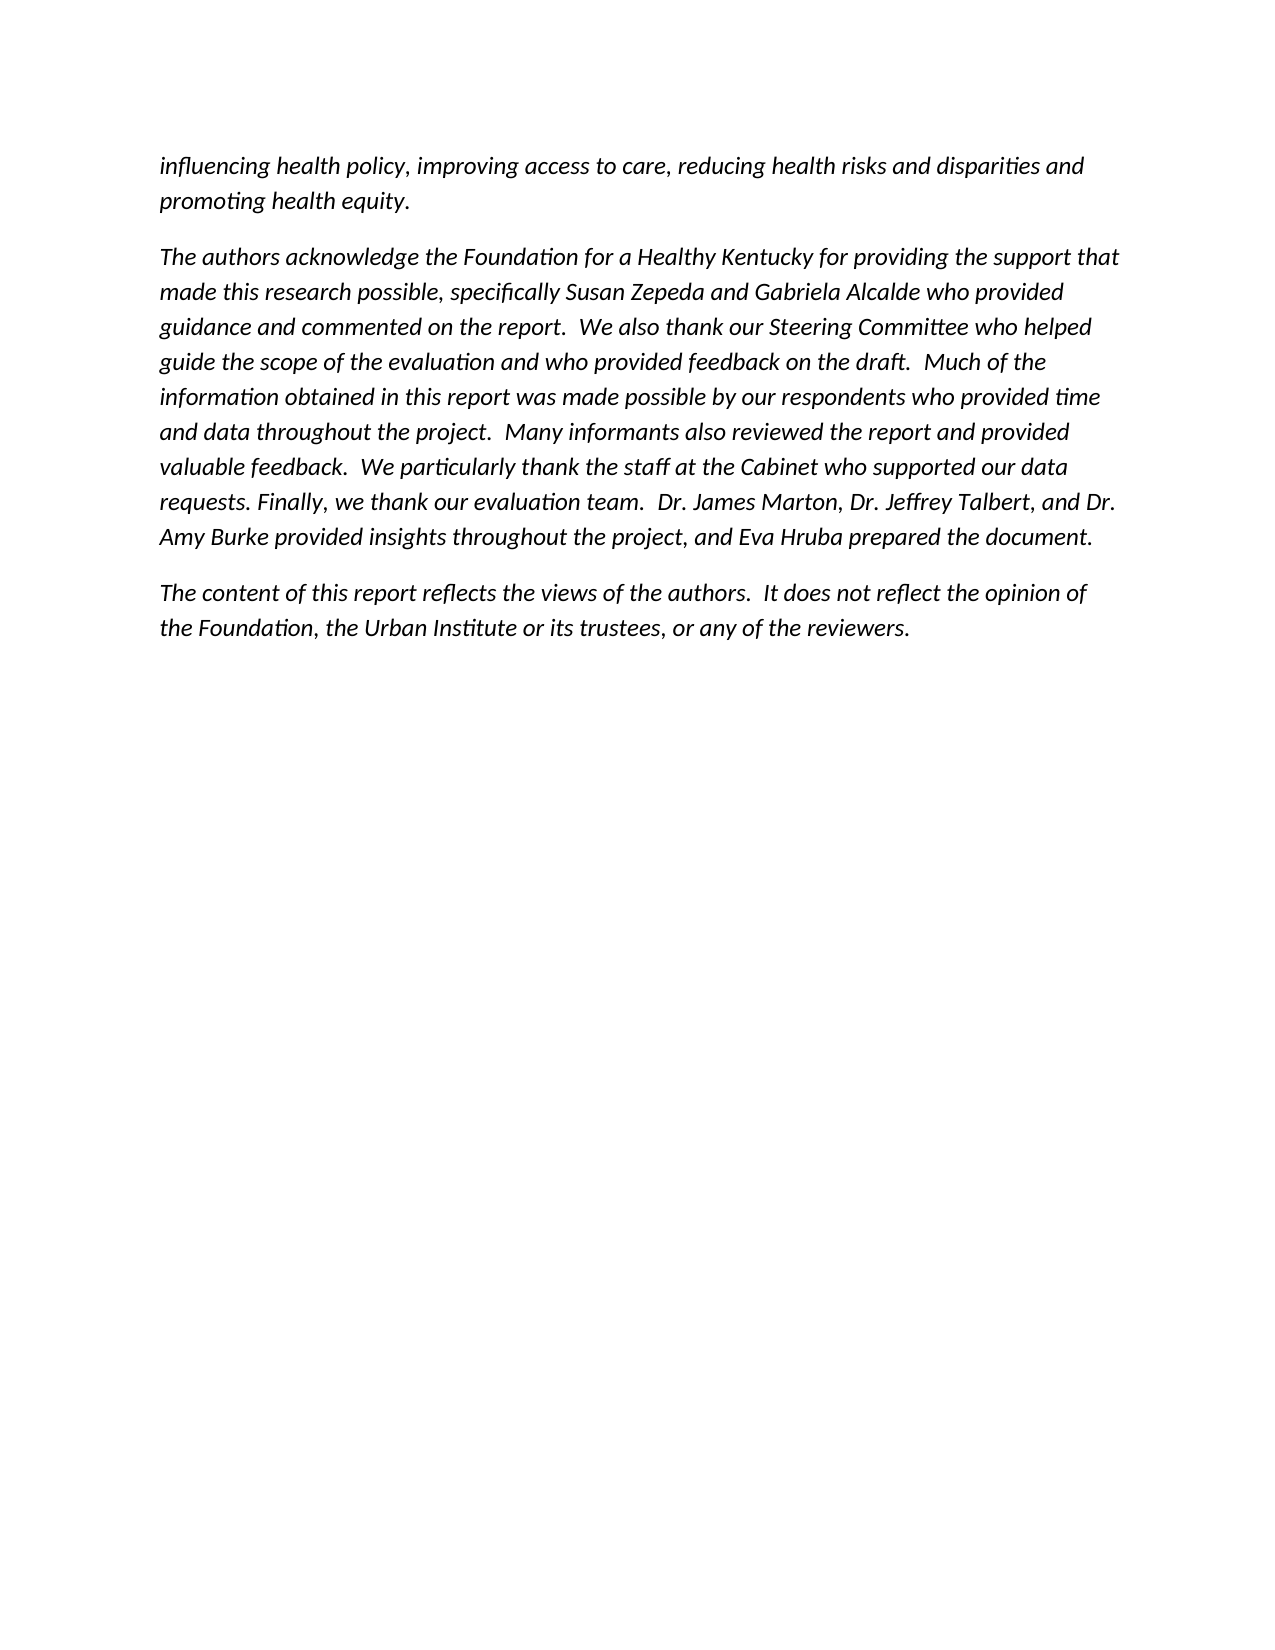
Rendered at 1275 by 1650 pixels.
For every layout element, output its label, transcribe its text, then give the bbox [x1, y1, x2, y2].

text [159, 150, 1125, 216]
text The authors acknowledge the Foundation for a Healthy Kentucky for providing the support that made this research possible, specifically Susan Zepeda and Gabriela Alcalde who provided guidance and commented on the report. We also thank our Steering Committee who helped guide the scope of the evaluation and who provided feedback on the draft. Much of the information obtained in this report was made possible by our respondents who provided time and data throughout the project. Many informants also reviewed the report and provided valuable feedback. We particularly thank the staff at the Cabinet who supported our data requests. Finally, we thank our evaluation team. Dr. James Marton, Dr. Jeffrey Talbert, and Dr. Amy Burke provided insights throughout the project, and Eva Hruba prepared the document. [159, 241, 1125, 551]
text The content of this report reflects the views of the authors. It does not reflect the opinion of the Foundation, the Urban Institute or its trustees, or any of the reviewers. [159, 577, 1125, 642]
